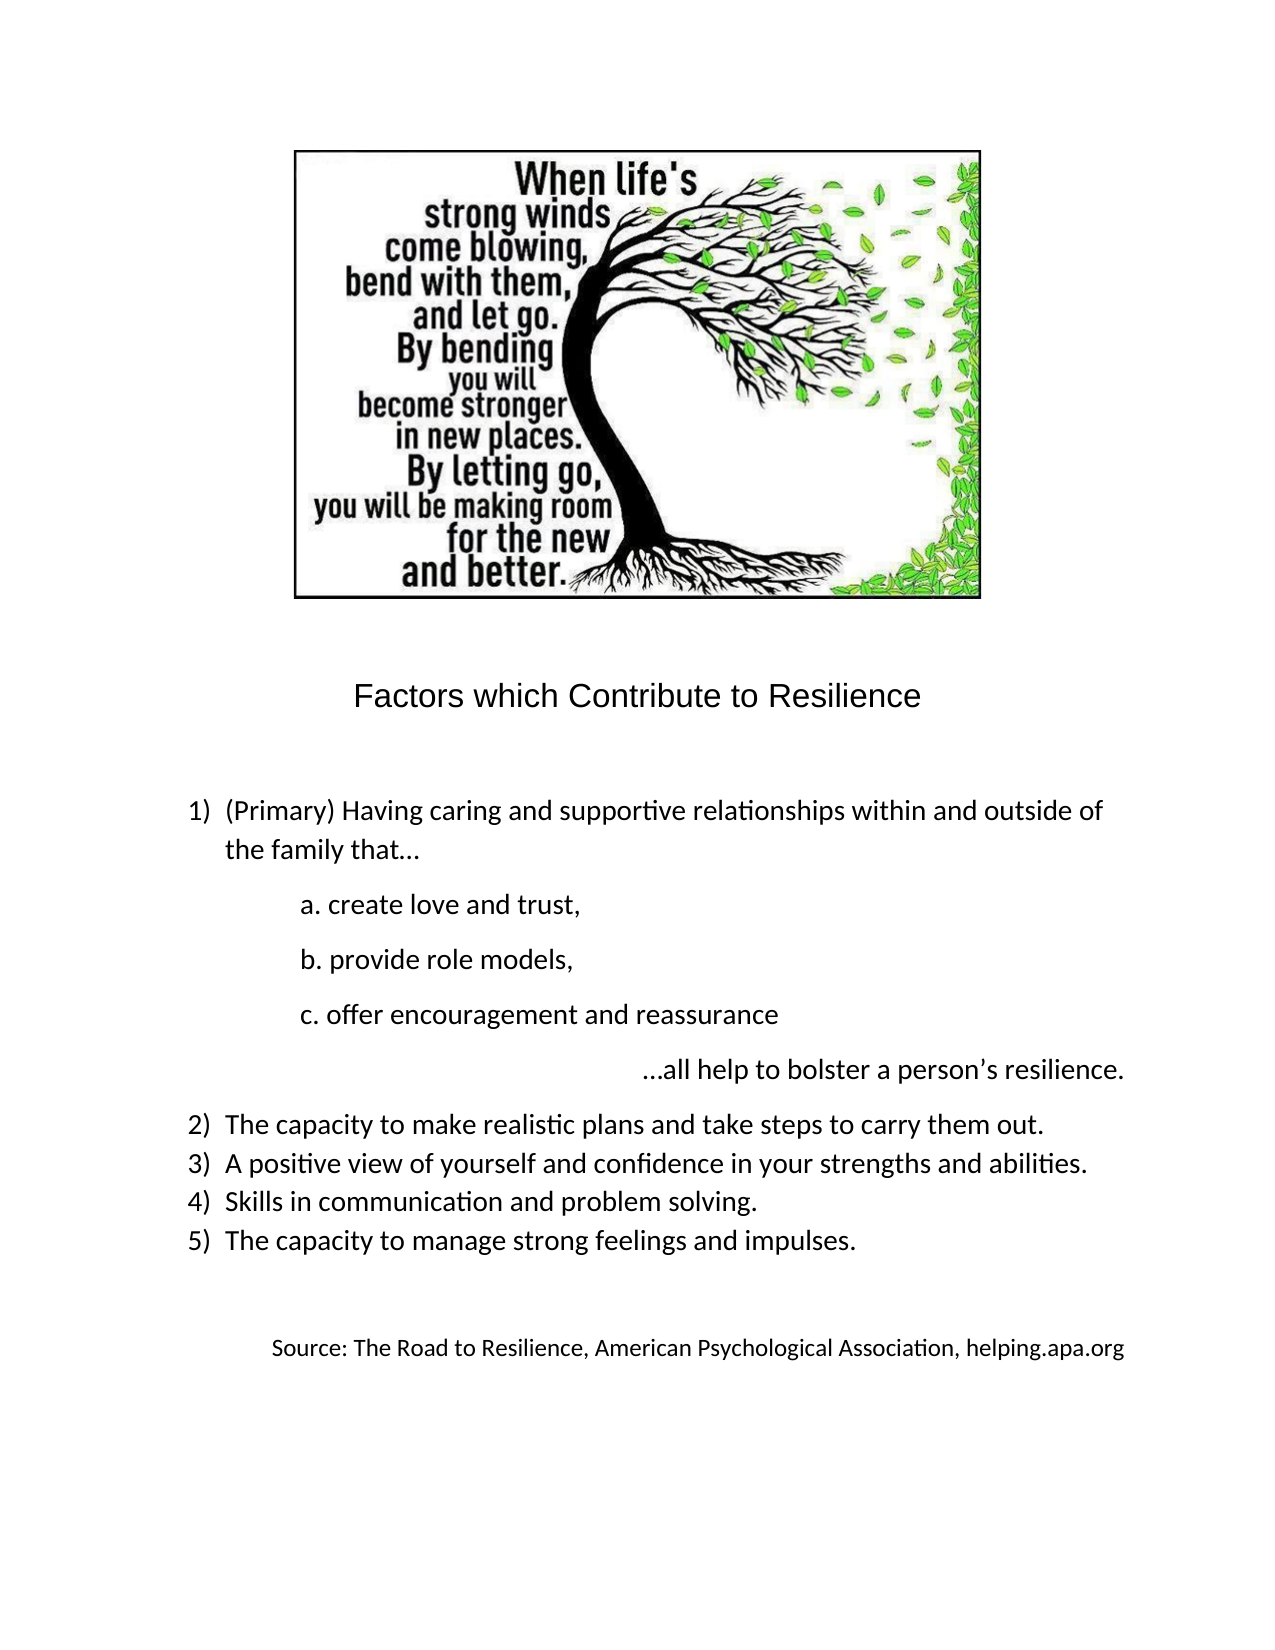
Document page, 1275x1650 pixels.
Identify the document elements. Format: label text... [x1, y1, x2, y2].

list Skills in communication and problem solving. [187, 1183, 1125, 1219]
text …all help to bolster a person’s resilience. [150, 1051, 1125, 1087]
list The capacity to make realistic plans and take steps to carry them out. [187, 1106, 1125, 1142]
text Factors which Contribute to Resilience [150, 676, 1125, 714]
text b. provide role models, [150, 941, 1125, 977]
picture [293, 150, 982, 599]
text Source: The Road to Resilience, American Psychological Association, helping.apa.org [150, 1332, 1125, 1362]
list A positive view of yourself and confidence in your strengths and abilities. [187, 1145, 1125, 1180]
list The capacity to manage strong feelings and impulses. [187, 1222, 1125, 1257]
text c. offer encouragement and reassurance [150, 996, 1125, 1032]
list (Primary) Having caring and supportive relationships within and outside of the family that… [187, 792, 1125, 866]
text a. create love and trust, [150, 886, 1125, 921]
